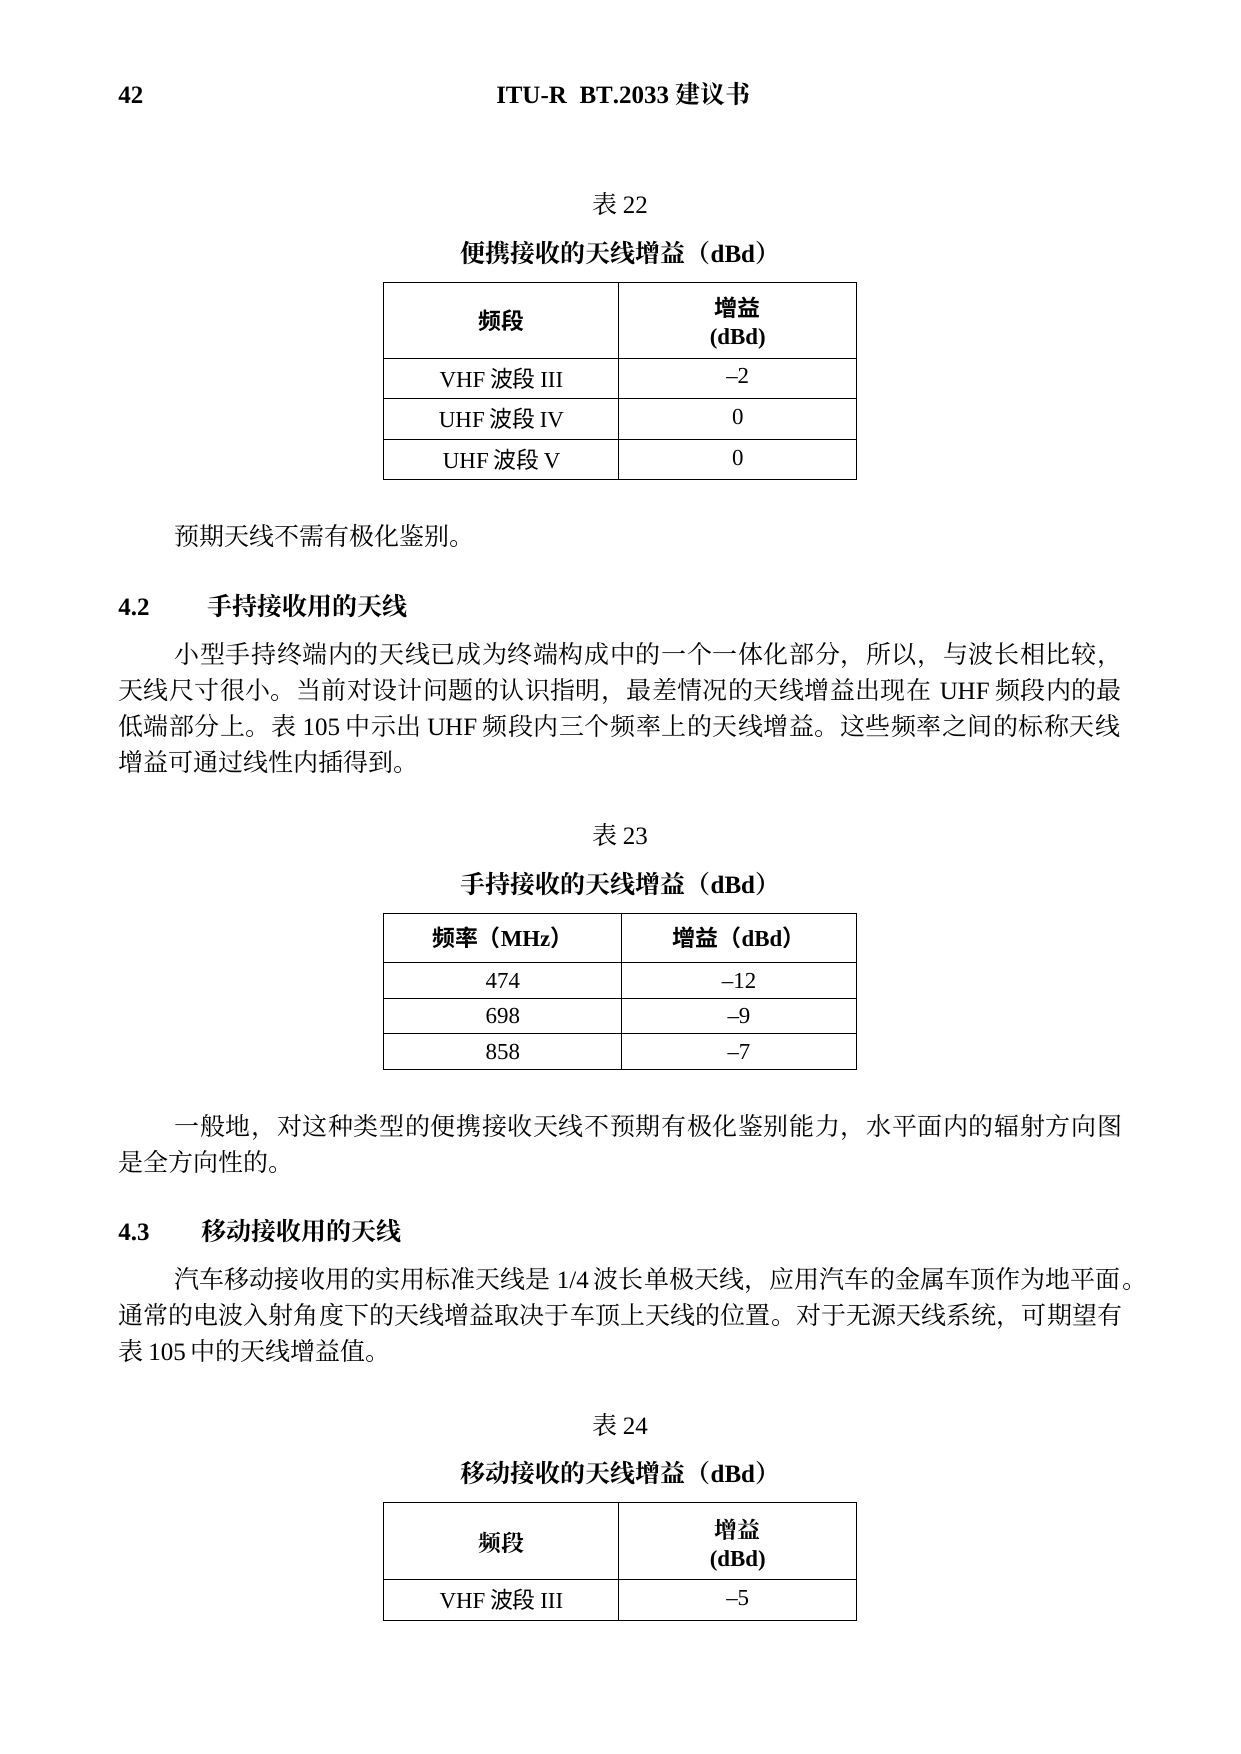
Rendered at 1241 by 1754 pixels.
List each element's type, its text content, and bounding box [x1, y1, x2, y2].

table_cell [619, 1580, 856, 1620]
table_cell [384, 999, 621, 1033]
text 预期天线不需有极化鉴别。 [118, 517, 1122, 553]
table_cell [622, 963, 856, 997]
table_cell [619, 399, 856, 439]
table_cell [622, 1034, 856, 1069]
title 手持接收的天线增益（dBd） [118, 864, 1122, 900]
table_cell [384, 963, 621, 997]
title 便携接收的天线增益（dBd） [118, 234, 1122, 269]
text 表22 [118, 185, 1122, 221]
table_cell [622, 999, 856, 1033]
text 表24 [118, 1405, 1122, 1441]
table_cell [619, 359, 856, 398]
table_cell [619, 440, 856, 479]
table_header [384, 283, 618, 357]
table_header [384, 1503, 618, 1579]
text 汽车移动接收用的实用标准天线是1/4波长单极天线，应用汽车的金属车顶作为地平面。通常的电波入射角度下的天线增益取决于车顶上天线的位置。对于无源天线系统，可期望有表105中的天线增益值。 [118, 1260, 1122, 1368]
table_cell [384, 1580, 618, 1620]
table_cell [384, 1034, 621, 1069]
text 表23 [118, 816, 1122, 852]
text 一般地，对这种类型的便携接收天线不预期有极化鉴别能力，水平面内的辐射方向图是全方向性的。 [118, 1106, 1122, 1178]
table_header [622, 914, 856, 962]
title 移动接收的天线增益（dBd） [118, 1454, 1122, 1490]
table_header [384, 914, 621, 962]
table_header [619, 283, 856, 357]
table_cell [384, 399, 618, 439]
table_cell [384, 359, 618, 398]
text 小型手持终端内的天线已成为终端构成中的一个一体化部分，所以，与波长相比较，天线尺寸很小。当前对设计问题的认识指明，最差情况的天线增益出现在UHF频段内的最低端部分上。表105中示出UHF频段内三个频率上的天线增益。这些频率之间的标称天线增益可通过线性内插得到。 [118, 634, 1122, 778]
subtitle 4.2 手持接收用的天线 [118, 586, 1122, 622]
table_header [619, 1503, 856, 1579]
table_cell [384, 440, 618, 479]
subtitle 4.3 移动接收用的天线 [118, 1212, 1122, 1248]
